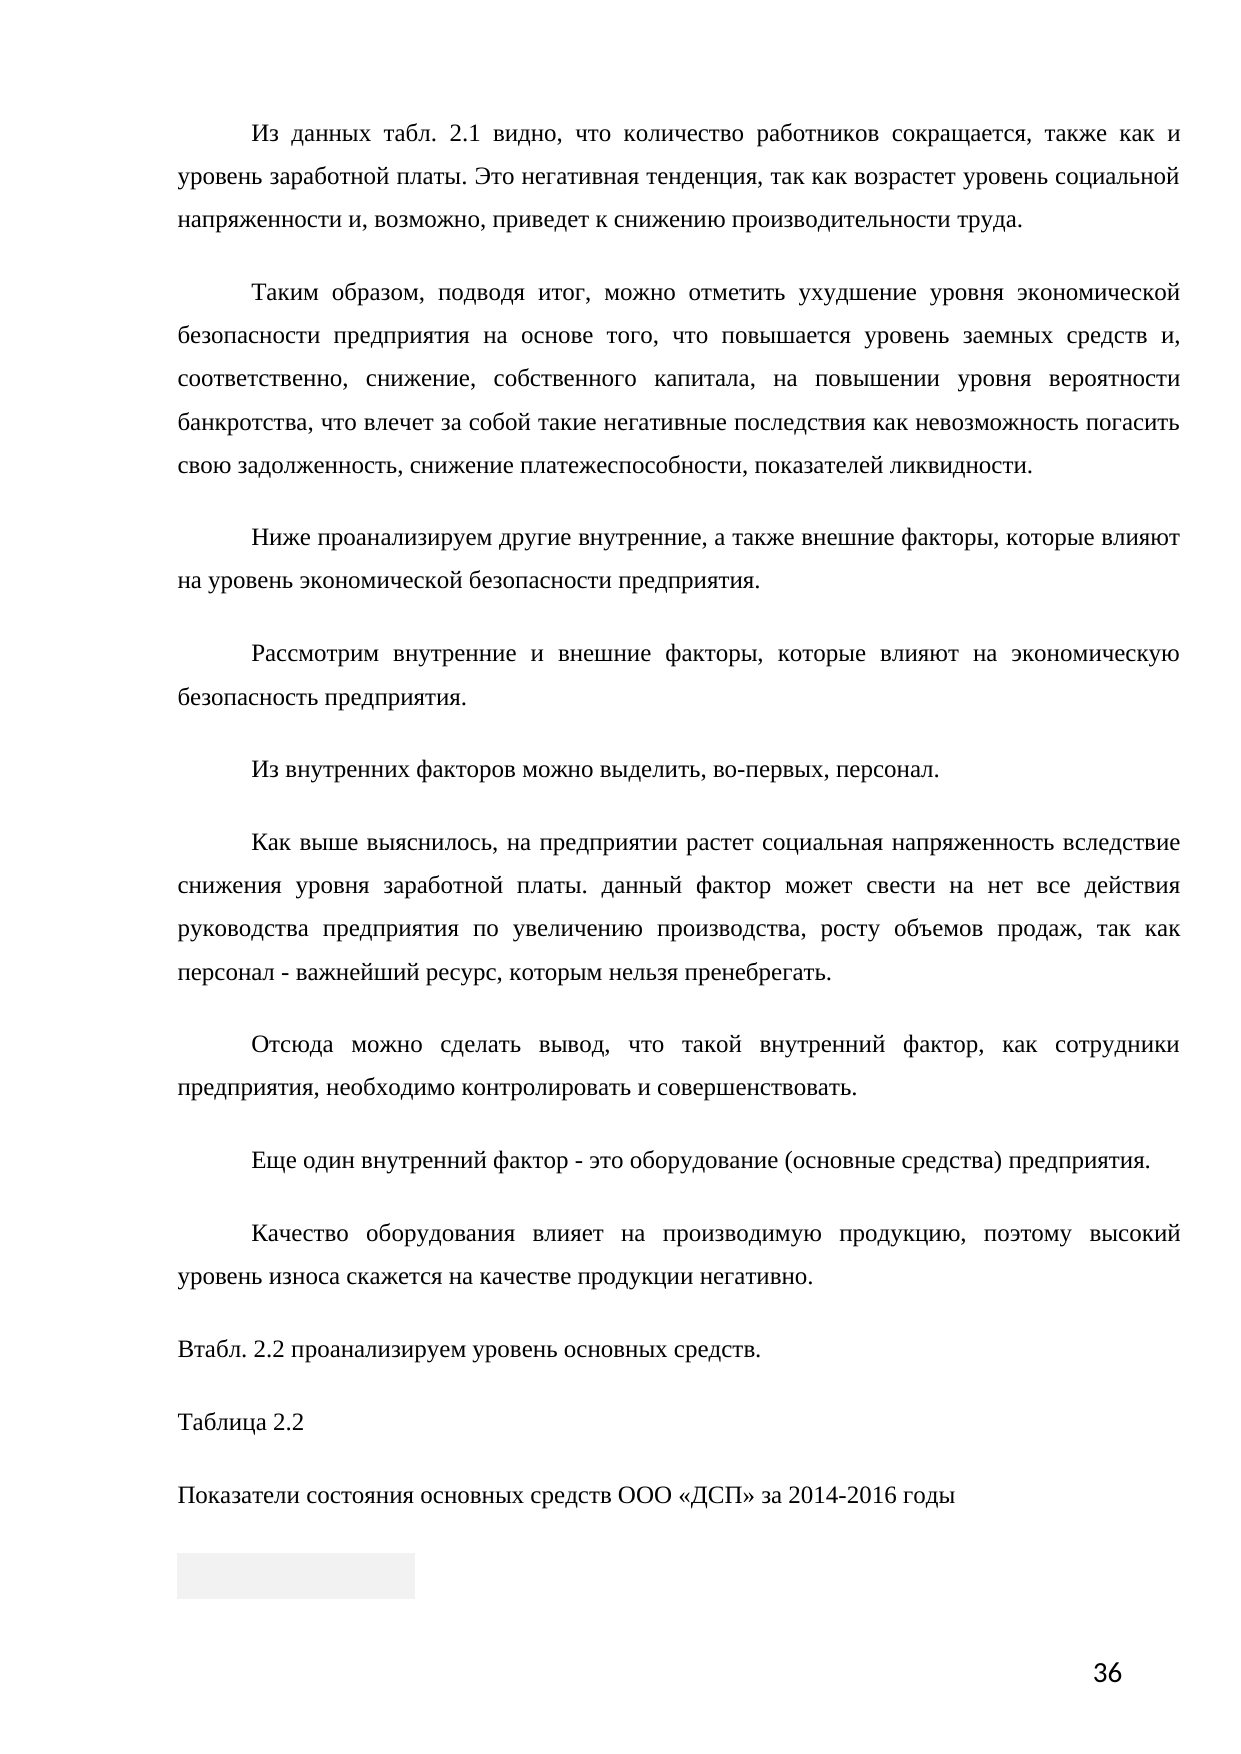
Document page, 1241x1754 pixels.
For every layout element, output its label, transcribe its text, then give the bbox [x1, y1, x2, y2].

text Из данных табл. 2.1 видно, что количество работников сокращается, также как и уровень заработной платы. Это негативная тенденция, так как возрастет уровень социальной напряженности и, возможно, приведет к снижению производительности труда. [177, 118, 1181, 233]
text Показатели состояния основных средств ООО «ДСП» за 2014-2016 годы [177, 1480, 1181, 1508]
text Таблица 2.2 [177, 1407, 1181, 1436]
table_header [177, 1553, 415, 1599]
text Ниже проанализируем другие внутренние, а также внешние факторы, которые влияют на уровень экономической безопасности предприятия. [177, 522, 1181, 594]
text Таким образом, подводя итог, можно отметить ухудшение уровня экономической безопасности предприятия на основе того, что повышается уровень заемных средств и, соответственно, снижение, собственного капитала, на повышении уровня вероятности банкротства, что влечет за собой такие негативные последствия как невозможность погасить свою задолженность, снижение платежеспособности, показателей ликвидности. [177, 277, 1181, 478]
text Рассмотрим внутренние и внешние факторы, которые влияют на экономическую безопасность предприятия. [177, 638, 1181, 710]
text Еще один внутренний фактор - это оборудование (основные средства) предприятия. [177, 1145, 1181, 1174]
text Из внутренних факторов можно выделить, во-первых, персонал. [177, 754, 1181, 783]
text Качество оборудования влияет на производимую продукцию, поэтому высокий уровень износа скажется на качестве продукции негативно. [177, 1218, 1181, 1290]
text Втабл. 2.2 проанализируем уровень основных средств. [177, 1334, 1181, 1363]
text Как выше выяснилось, на предприятии растет социальная напряженность вследствие снижения уровня заработной платы. данный фактор может свести на нет все действия руководства предприятия по увеличению производства, росту объемов продаж, так как персонал - важнейший ресурс, которым нельзя пренебрегать. [177, 827, 1181, 985]
text Отсюда можно сделать вывод, что такой внутренний фактор, как сотрудники предприятия, необходимо контролировать и совершенствовать. [177, 1029, 1181, 1101]
